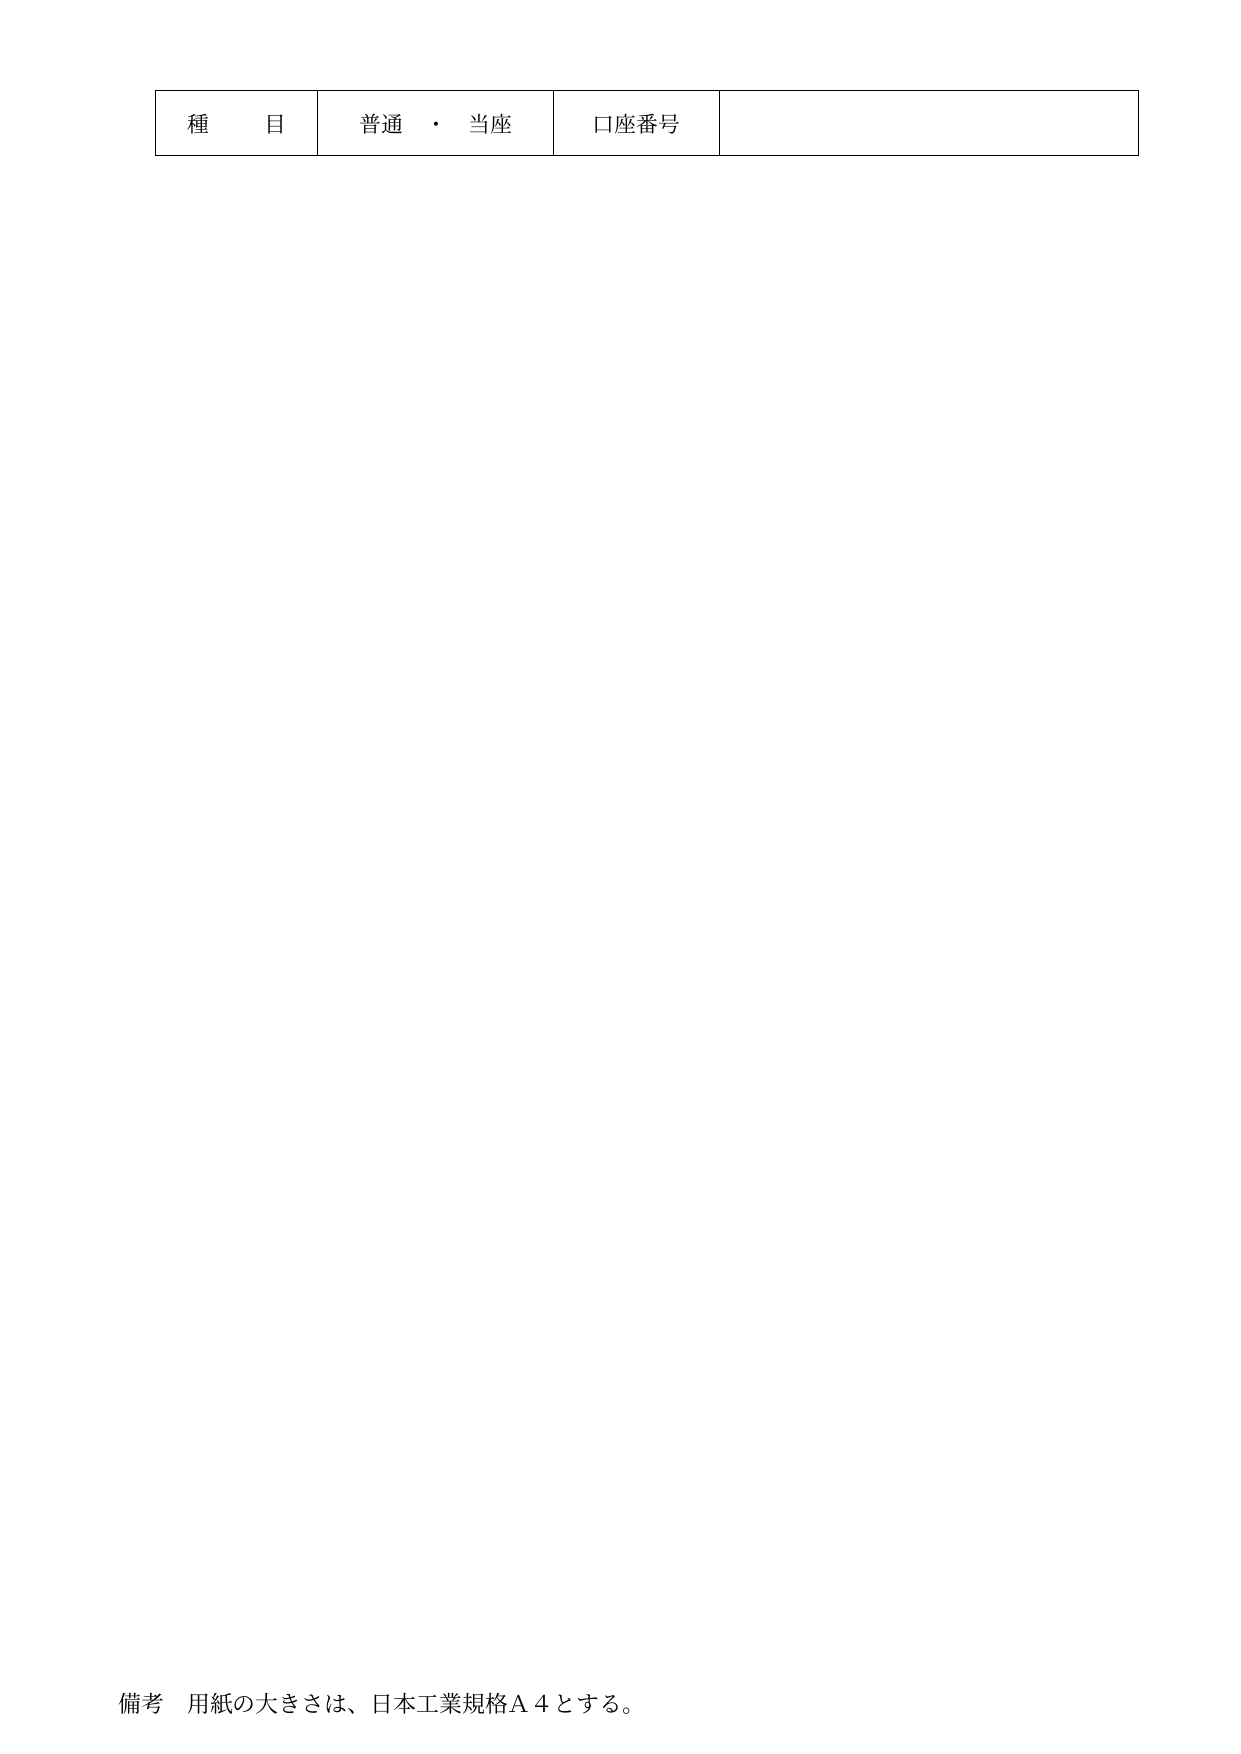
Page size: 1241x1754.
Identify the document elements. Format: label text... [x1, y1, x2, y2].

table_cell 種 目 [156, 91, 317, 154]
table_cell 普通 ・ 当座 [318, 91, 553, 154]
table_cell [720, 91, 1138, 154]
table_cell 口座番号 [554, 91, 719, 154]
